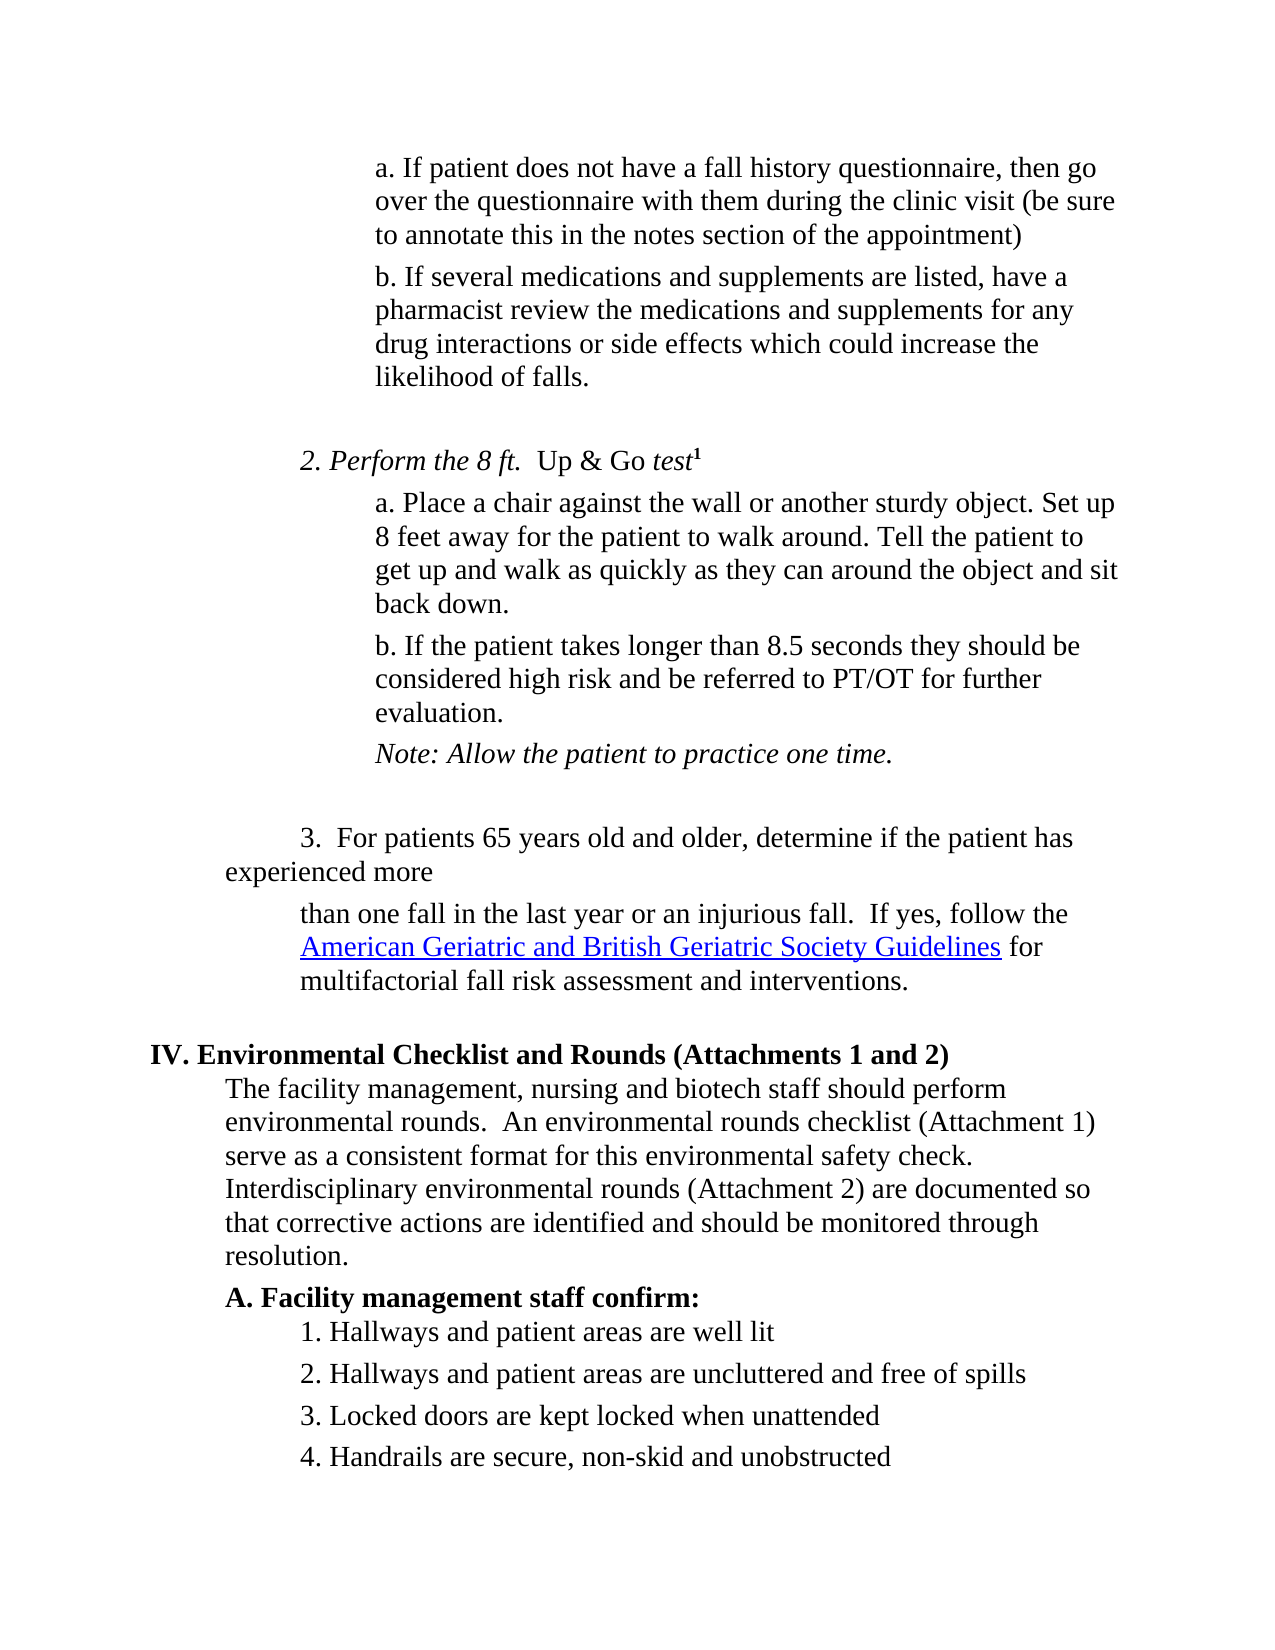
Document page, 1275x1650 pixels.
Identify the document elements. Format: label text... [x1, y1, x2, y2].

text b. If the patient takes longer than 8.5 seconds they should be considered high risk and be referred to PT/OT for further evaluation. [375, 628, 1125, 728]
text 3. For patients 65 years old and older, determine if the patient has experienced more [225, 820, 1125, 887]
text 2. Hallways and patient areas are uncluttered and free of spills [300, 1356, 1125, 1389]
text The facility management, nursing and biotech staff should perform environmental rounds. An environmental rounds checklist (Attachment 1) serve as a consistent format for this environmental safety check. Interdisciplinary environmental rounds (Attachment 2) are documented so that corrective actions are identified and should be monitored through resolution. [225, 1071, 1125, 1272]
text 1. Hallways and patient areas are well lit [300, 1314, 1125, 1347]
text 2. Perform the 8 ft. Up & Go test1 [300, 443, 1125, 477]
text than one fall in the last year or an injurious fall. If yes, follow the American Geriatric and British Geriatric Society Guidelines for multifactorial fall risk assessment and interventions. [300, 896, 1125, 996]
text b. If several medications and supplements are listed, have a pharmacist review the medications and supplements for any drug interactions or side effects which could increase the likelihood of falls. [375, 259, 1125, 393]
text a. If patient does not have a fall history questionnaire, then go over the questionnaire with them during the clinic visit (be sure to annotate this in the notes section of the appointment) [375, 150, 1125, 251]
subtitle IV. Environmental Checklist and Rounds (Attachments 1 and 2) [150, 1037, 1125, 1071]
text a. Place a chair against the wall or another sturdy object. Set up 8 feet away for the patient to walk around. Tell the patient to get up and walk as quickly as they can around the object and sit back down. [375, 485, 1125, 619]
subtitle A. Facility management staff confirm: [225, 1280, 1125, 1314]
text 4. Handrails are secure, non-skid and unobstructed [300, 1439, 1125, 1473]
text 3. Locked doors are kept locked when unattended [300, 1398, 1125, 1431]
text Note: Allow the patient to practice one time. [375, 737, 1125, 770]
